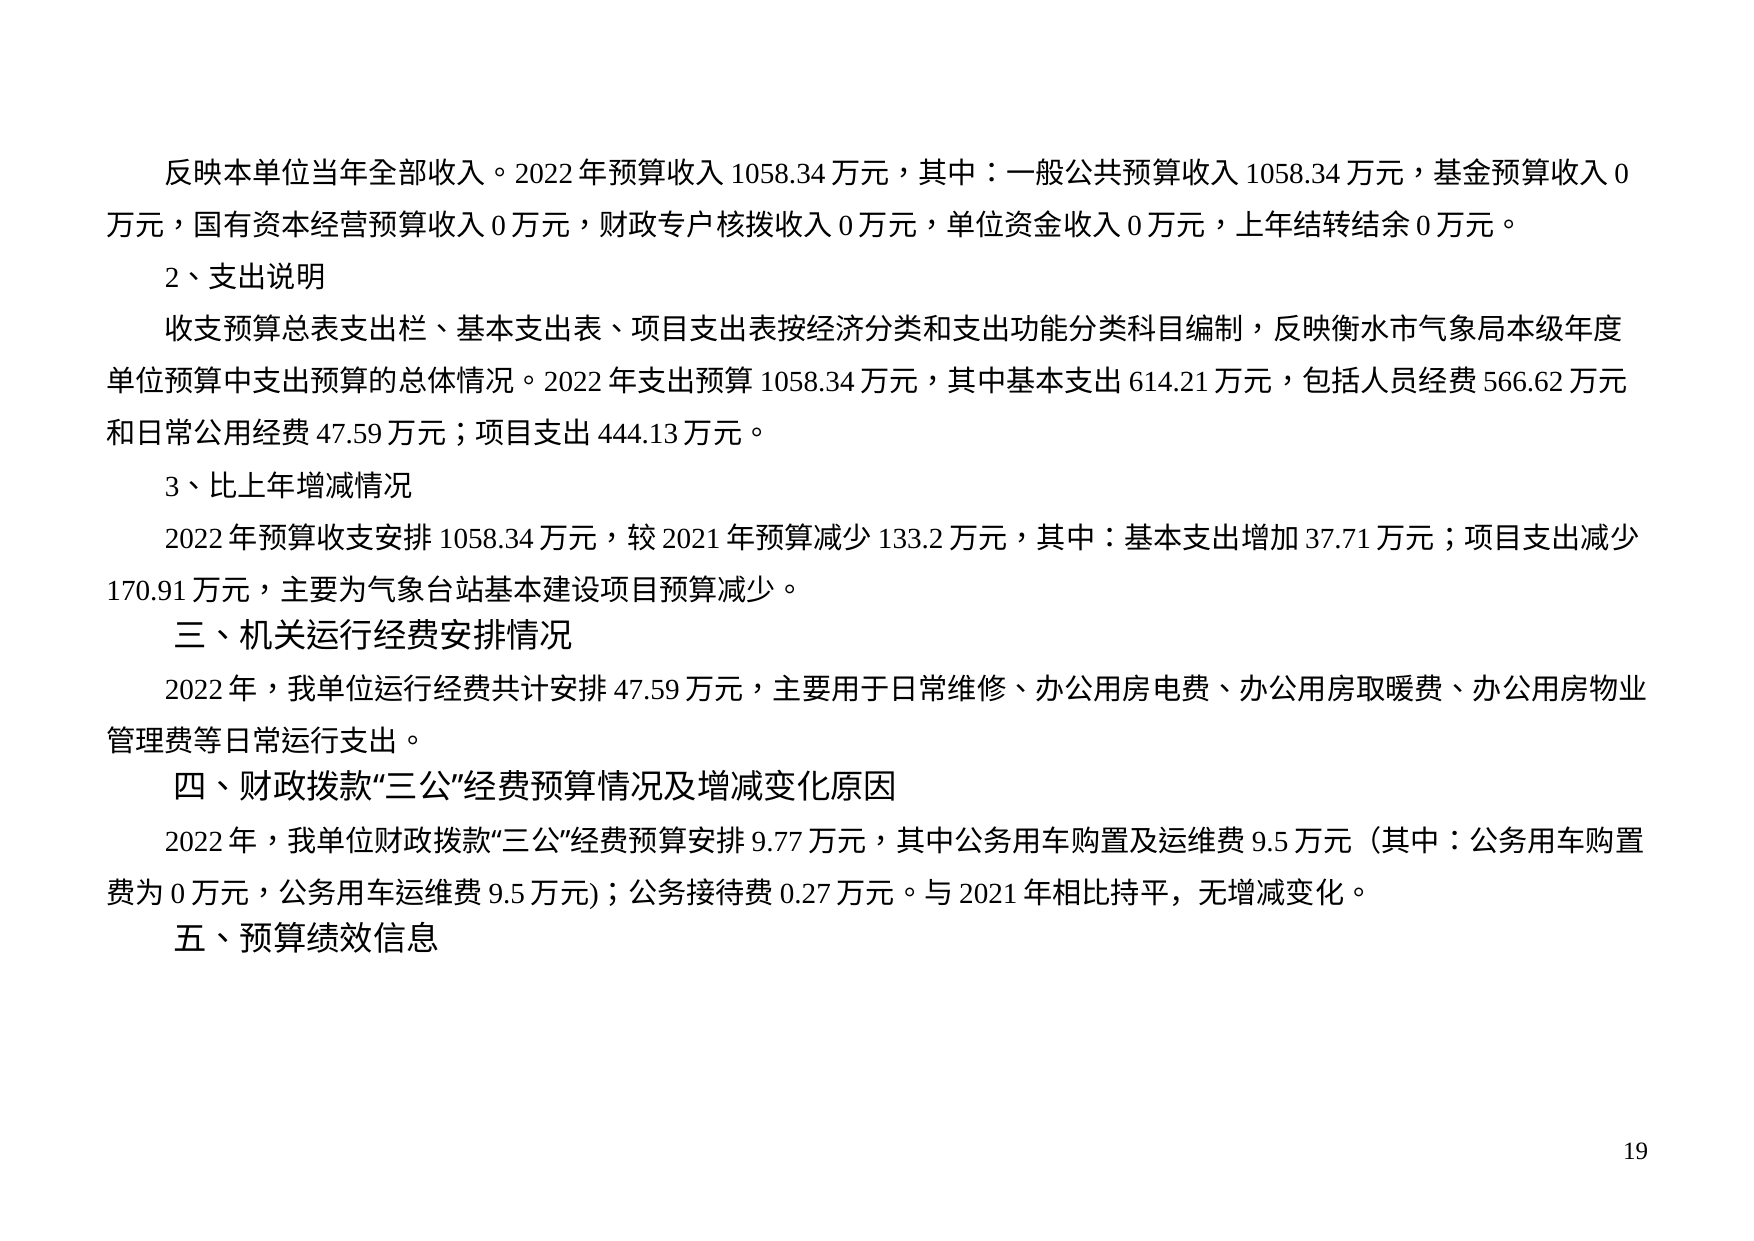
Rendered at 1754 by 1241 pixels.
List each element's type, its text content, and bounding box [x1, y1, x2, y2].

text 三、机关运行经费安排情况 [106, 612, 1648, 657]
text 2022年，我单位财政拨款“三公”经费预算安排9.77万元，其中公务用车购置及运维费9.5万元（其中：公务用车购置费为0万元，公务用车运维费9.5万元)；公务接待费0.27万元。与2021年相比持平，无增减变化。 [106, 810, 1648, 914]
text 3、比上年增减情况 [106, 454, 1648, 506]
text 2、支出说明 [106, 246, 1648, 298]
text 2022年，我单位运行经费共计安排47.59万元，主要用于日常维修、办公用房电费、办公用房取暖费、办公用房物业管理费等日常运行支出。 [106, 658, 1648, 762]
text 反映本单位当年全部收入。2022年预算收入1058.34万元，其中：一般公共预算收入1058.34万元，基金预算收入0万元，国有资本经营预算收入0万元，财政专户核拨收入0万元，单位资金收入0万元，上年结转结余0万元。 [106, 142, 1648, 246]
text 四、财政拨款“三公”经费预算情况及增减变化原因 [106, 763, 1648, 809]
text 2022年预算收支安排1058.34万元，较2021年预算减少133.2万元，其中：基本支出增加37.71万元；项目支出减少170.91万元，主要为气象台站基本建设项目预算减少。 [106, 506, 1648, 611]
text 收支预算总表支出栏、基本支出表、项目支出表按经济分类和支出功能分类科目编制，反映衡水市气象局本级年度单位预算中支出预算的总体情况。2022年支出预算1058.34万元，其中基本支出614.21万元，包括人员经费566.62万元和日常公用经费47.59万元；项目支出444.13万元。 [106, 298, 1648, 454]
text 五、预算绩效信息 [106, 915, 1648, 960]
